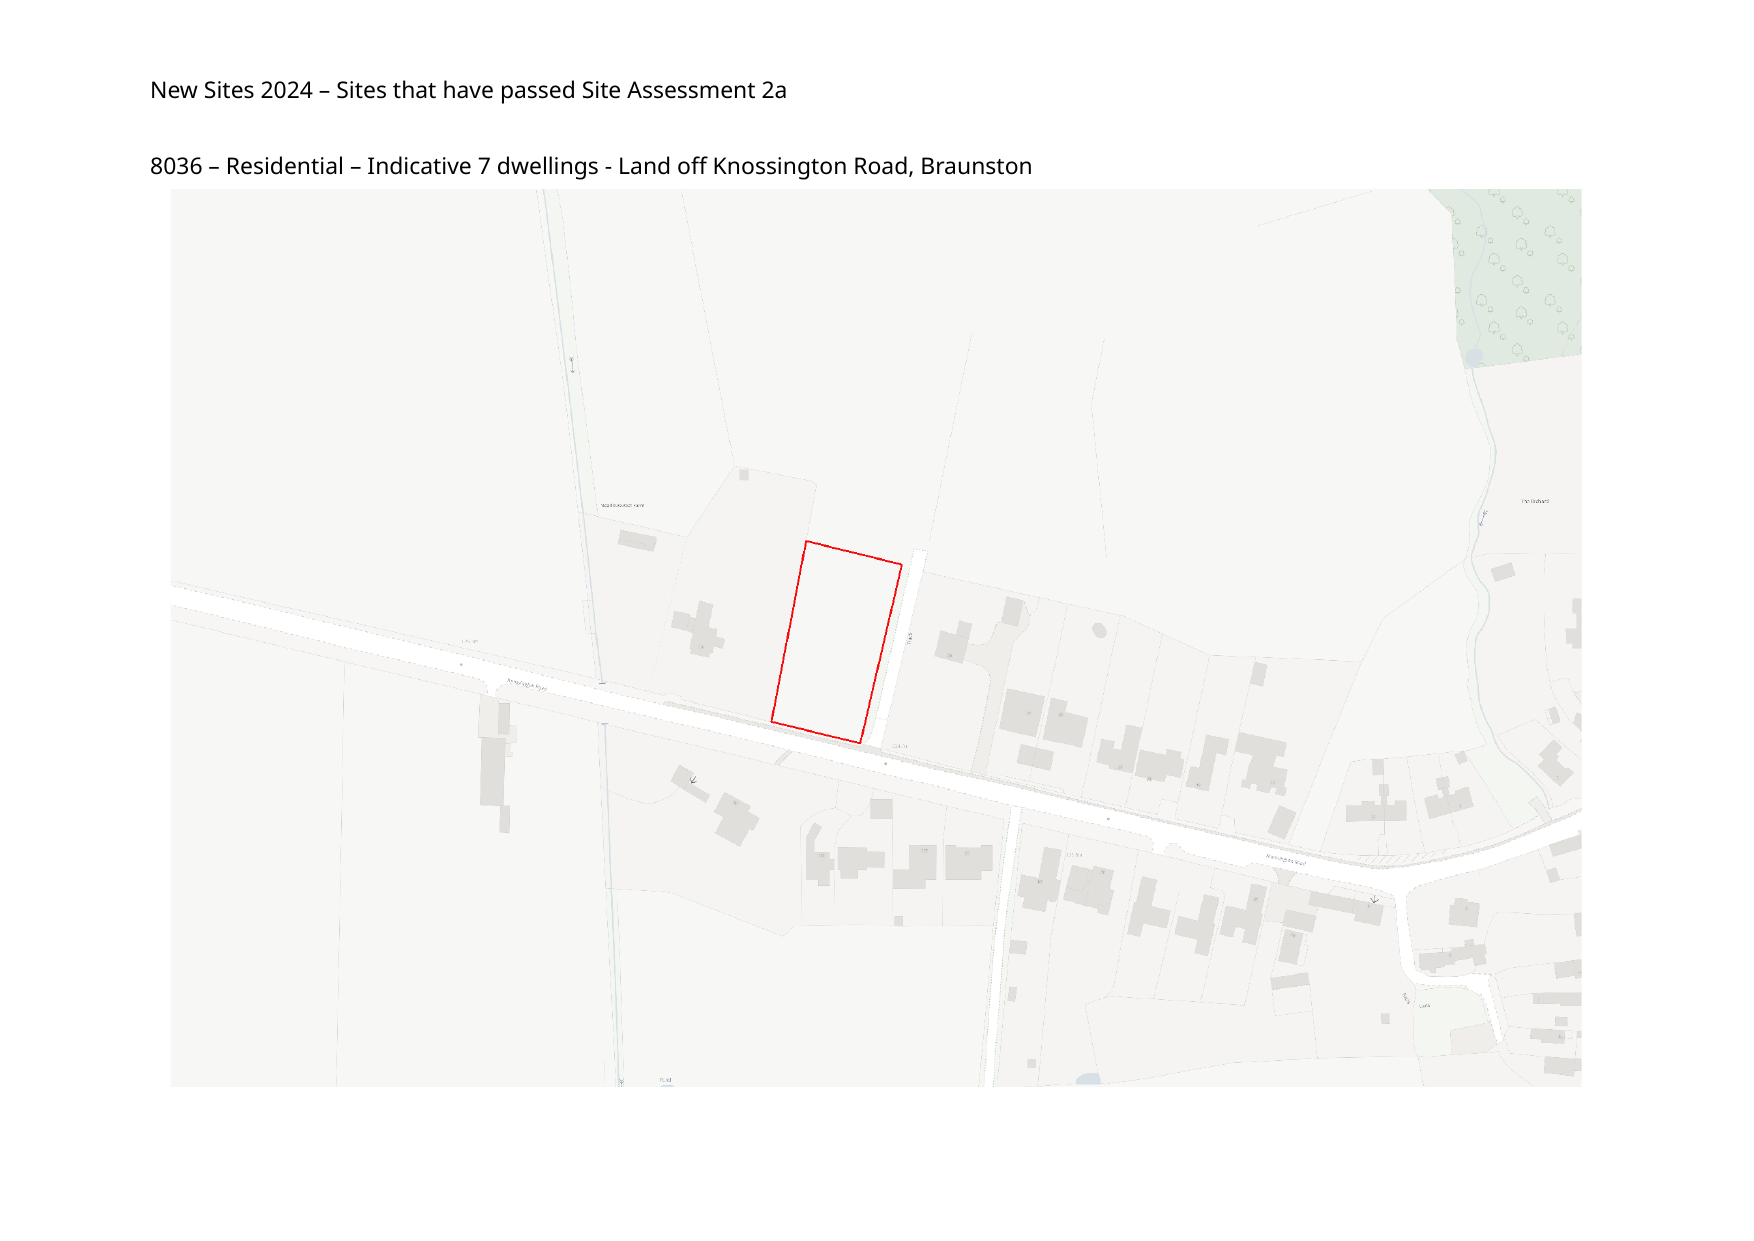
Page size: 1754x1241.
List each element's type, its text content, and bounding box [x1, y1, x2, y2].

text 8036 – Residential – Indicative 7 dwellings - Land off Knossington Road, Braunston [150, 150, 1604, 181]
picture [169, 189, 1580, 1086]
